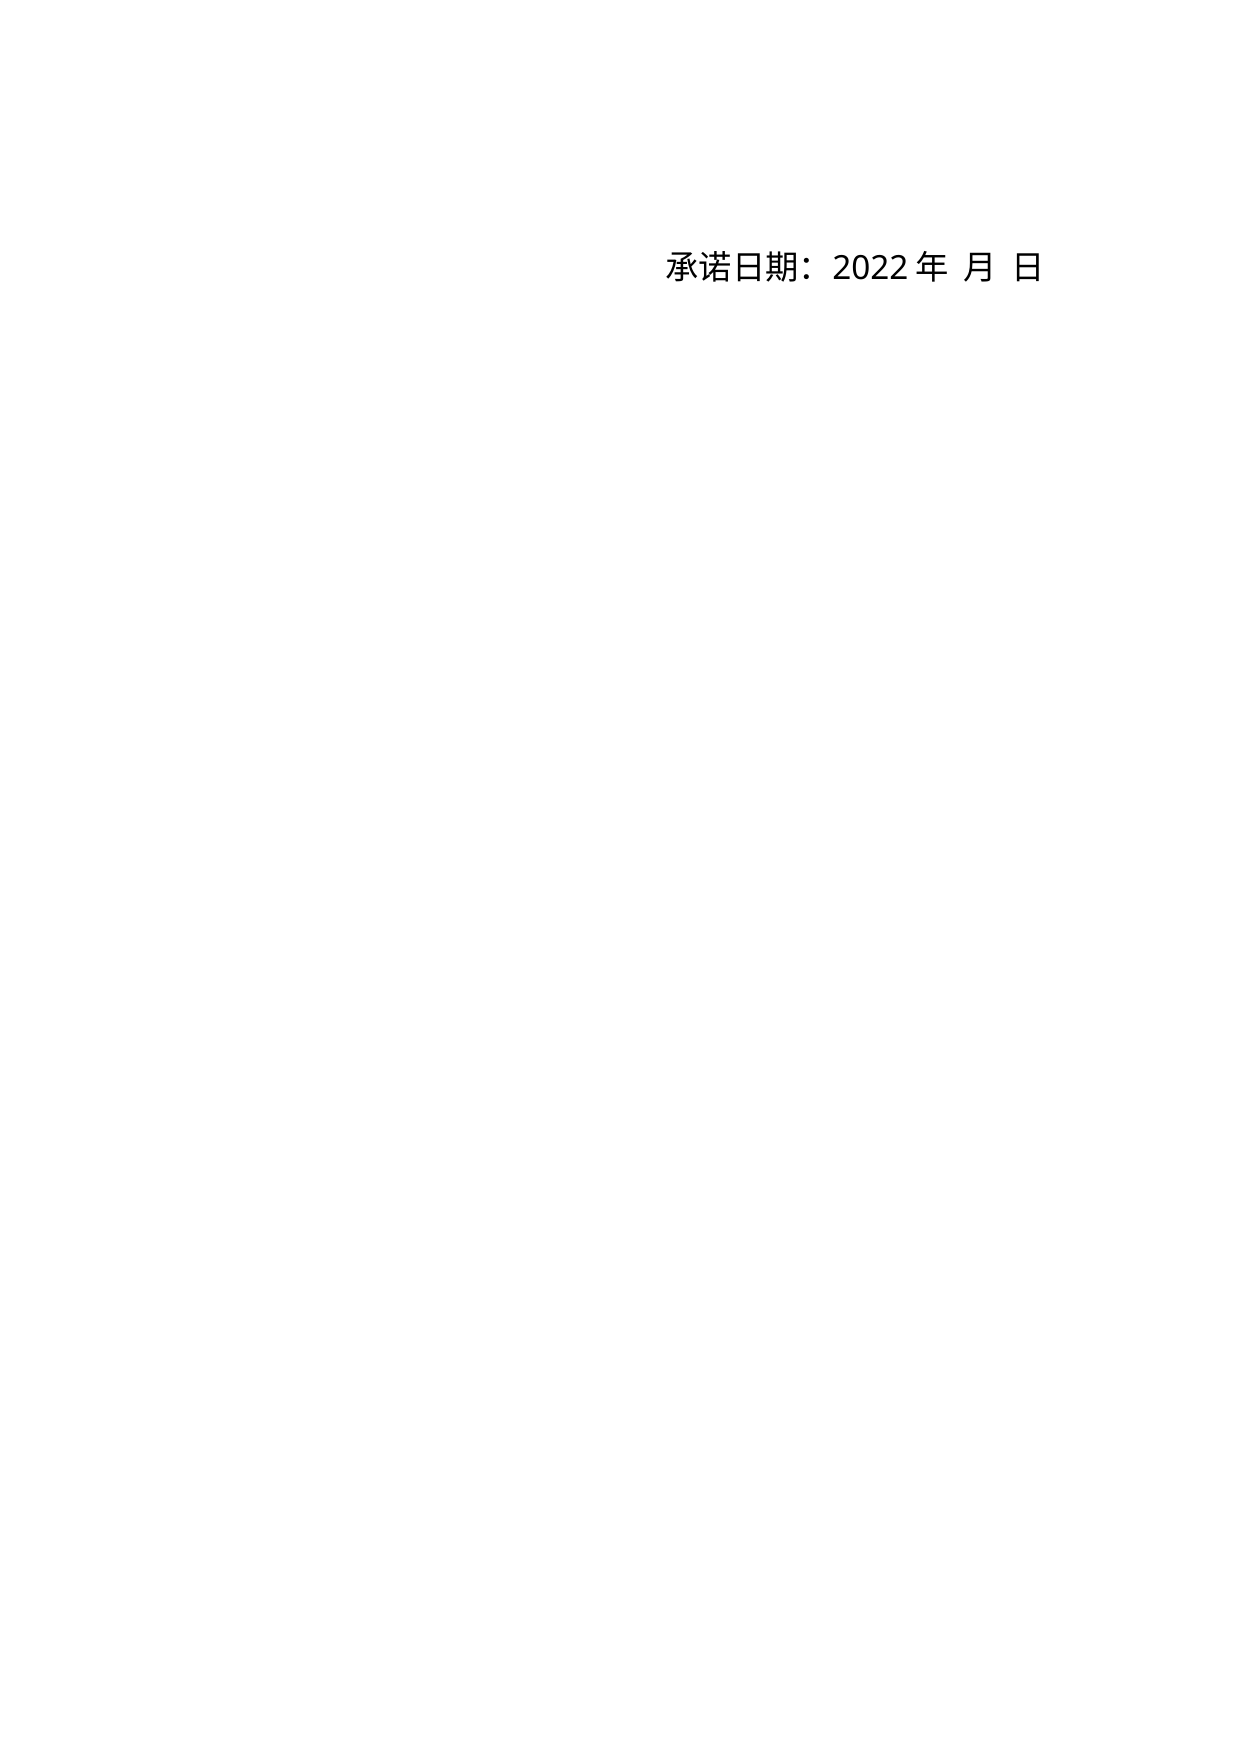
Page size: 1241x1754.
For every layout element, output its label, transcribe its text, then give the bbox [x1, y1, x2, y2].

text 承诺日期：2022年 月 日 [165, 233, 1087, 298]
